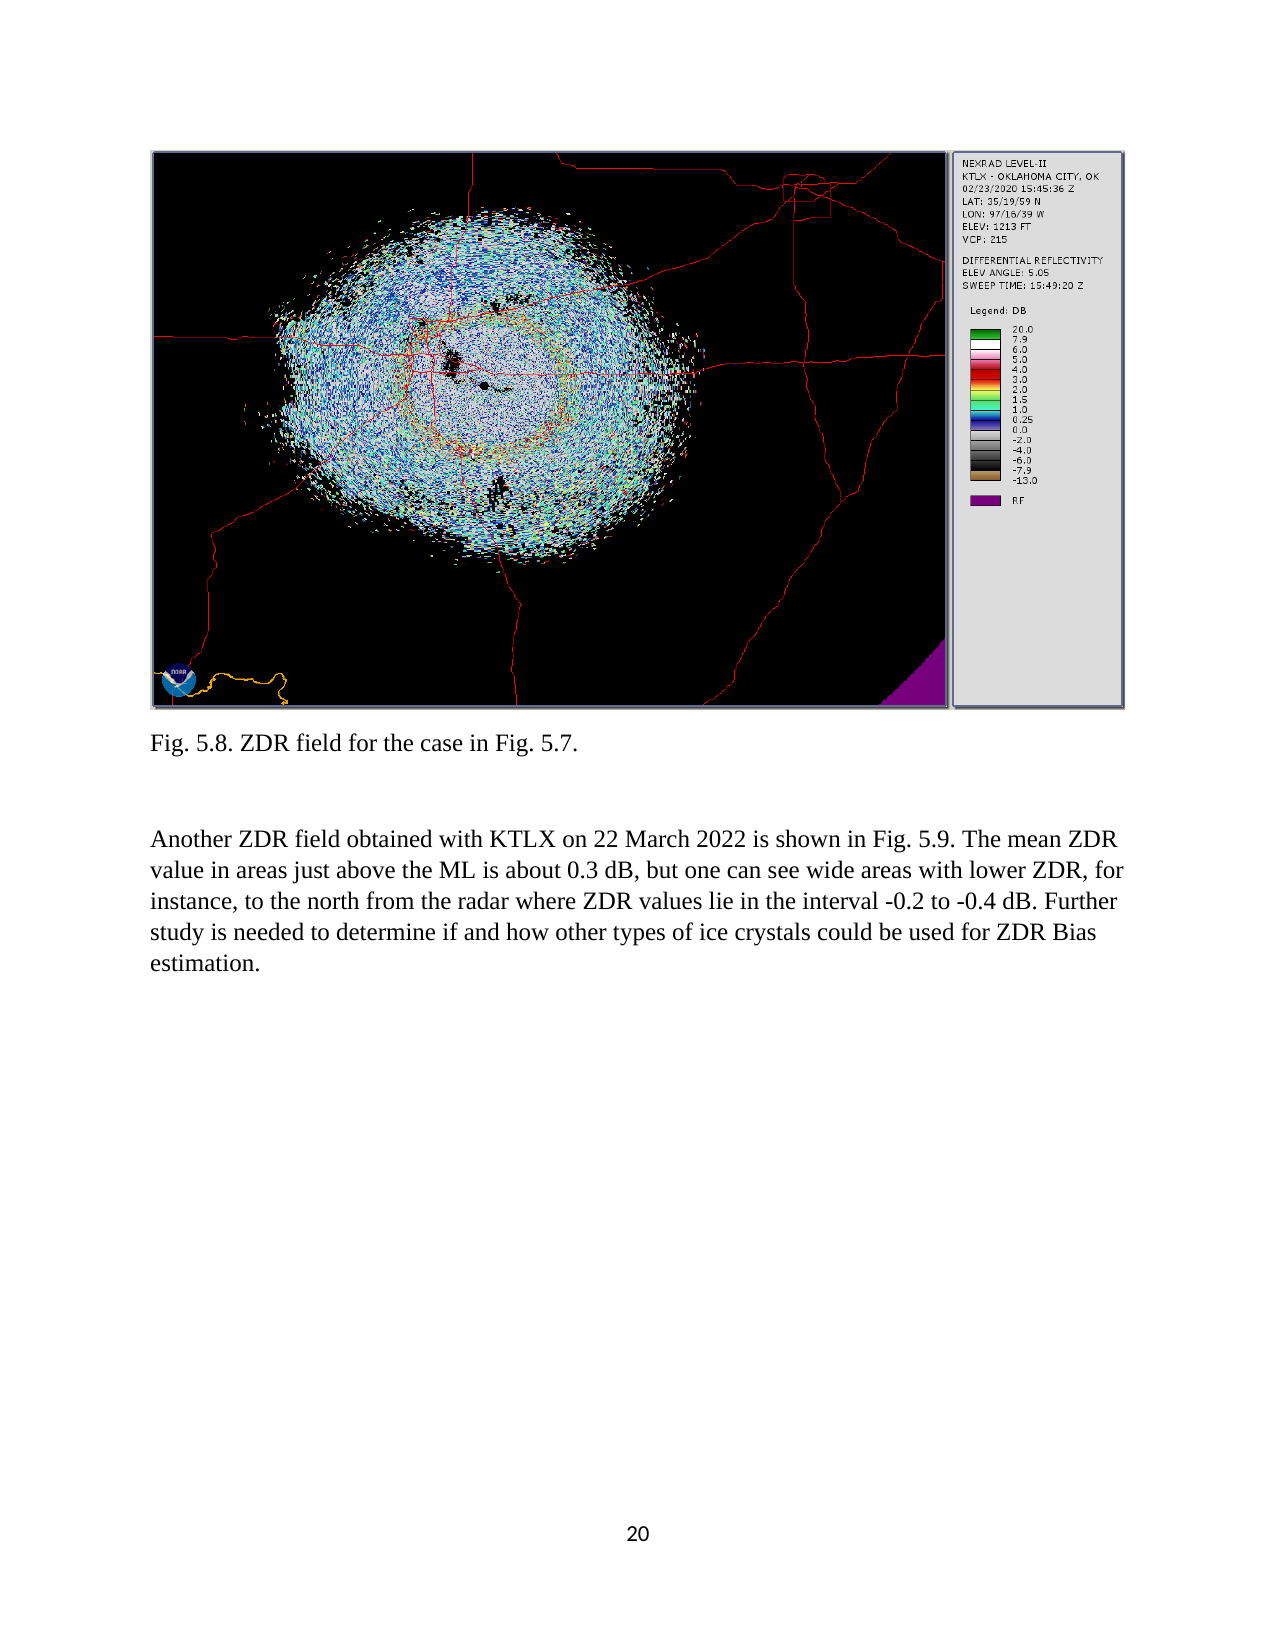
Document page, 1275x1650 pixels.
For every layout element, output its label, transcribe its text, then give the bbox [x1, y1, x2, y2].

picture [150, 150, 1125, 710]
text Another ZDR field obtained with KTLX on 22 March 2022 is shown in Fig. 5.9. The mean ZDR value in areas just above the ML is about 0.3 dB, but one can see wide areas with lower ZDR, for instance, to the north from the radar where ZDR values lie in the interval -0.2 to -0.4 dB. Further study is needed to determine if and how other types of ice crystals could be used for ZDR Bias estimation. [150, 824, 1125, 977]
text Fig. 5.8. ZDR field for the case in Fig. 5.7. [150, 728, 1125, 757]
